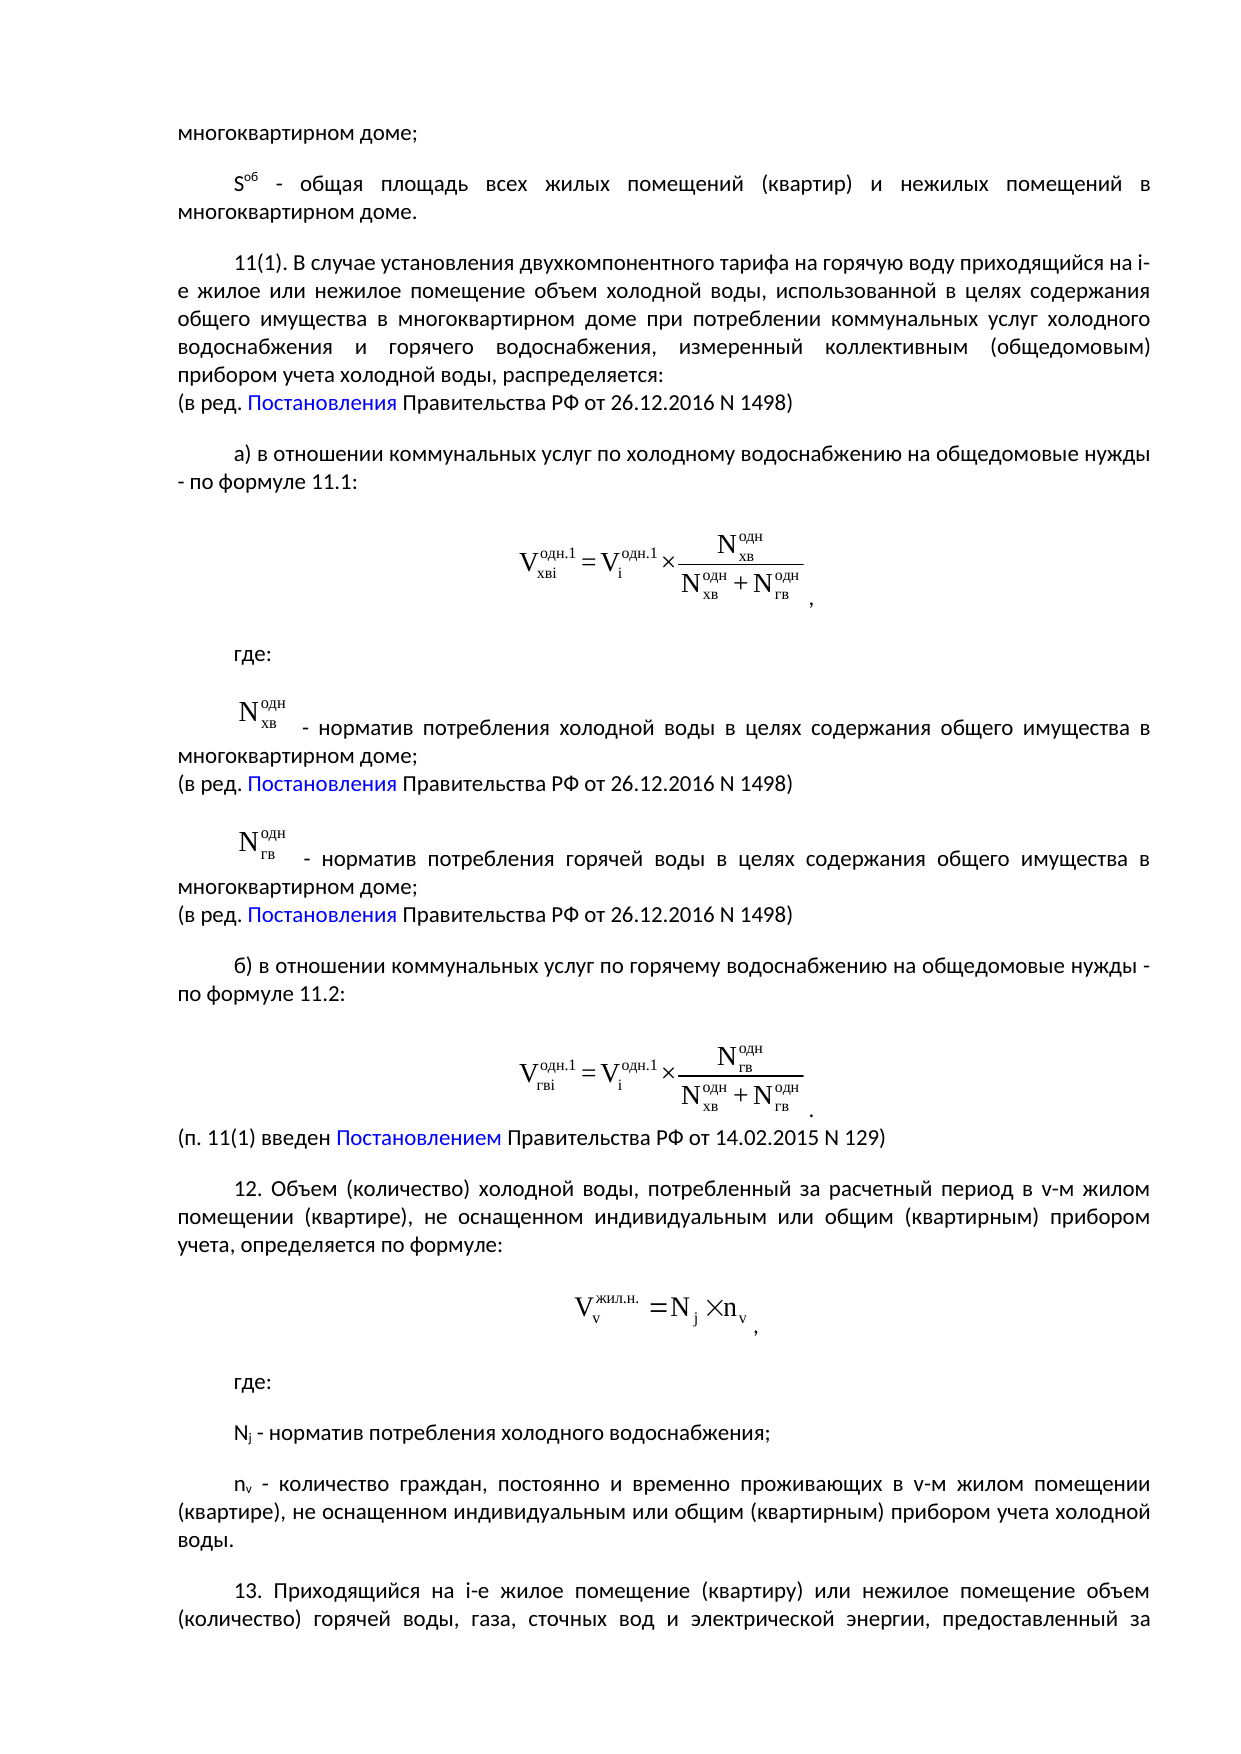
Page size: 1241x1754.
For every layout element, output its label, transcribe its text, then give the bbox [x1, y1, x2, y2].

text (п. 11(1) введен Постановлением Правительства РФ от 14.02.2015 N 129) [177, 1123, 1152, 1151]
text 12. Объем (количество) холодной воды, потребленный за расчетный период в v-м жилом помещении (квартире), не оснащенном индивидуальным или общим (квартирным) прибором учета, определяется по формуле: [177, 1174, 1152, 1258]
text nv - количество граждан, постоянно и временно проживающих в v-м жилом помещении (квартире), не оснащенном индивидуальным или общим (квартирным) прибором учета холодной воды. [177, 1469, 1152, 1553]
text , [177, 523, 1152, 611]
text где: [177, 1367, 1152, 1395]
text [177, 118, 1152, 146]
text 11(1). В случае установления двухкомпонентного тарифа на горячую воду приходящийся на i-е жилое или нежилое помещение объем холодной воды, использованной в целях содержания общего имущества в многоквартирном доме при потреблении коммунальных услуг холодного водоснабжения и горячего водоснабжения, измеренный коллективным (общедомовым) прибором учета холодной воды, распределяется: [177, 248, 1152, 388]
text где: [177, 639, 1152, 667]
text , [177, 1286, 1152, 1339]
text (в ред. Постановления Правительства РФ от 26.12.2016 N 1498) [177, 900, 1152, 928]
text (в ред. Постановления Правительства РФ от 26.12.2016 N 1498) [177, 769, 1152, 798]
text Nj - норматив потребления холодного водоснабжения; [177, 1418, 1152, 1446]
text а) в отношении коммунальных услуг по холодному водоснабжению на общедомовые нужды - по формуле 11.1: [177, 439, 1152, 495]
text (в ред. Постановления Правительства РФ от 26.12.2016 N 1498) [177, 388, 1152, 416]
text б) в отношении коммунальных услуг по горячему водоснабжению на общедомовые нужды - по формуле 11.2: [177, 951, 1152, 1007]
text - норматив потребления холодной воды в целях содержания общего имущества в многоквартирном доме; [177, 690, 1152, 769]
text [177, 1576, 1152, 1632]
text - норматив потребления горячей воды в целях содержания общего имущества в многоквартирном доме; [177, 821, 1152, 900]
text . [177, 1035, 1152, 1123]
text Sоб - общая площадь всех жилых помещений (квартир) и нежилых помещений в многоквартирном доме. [177, 169, 1152, 225]
